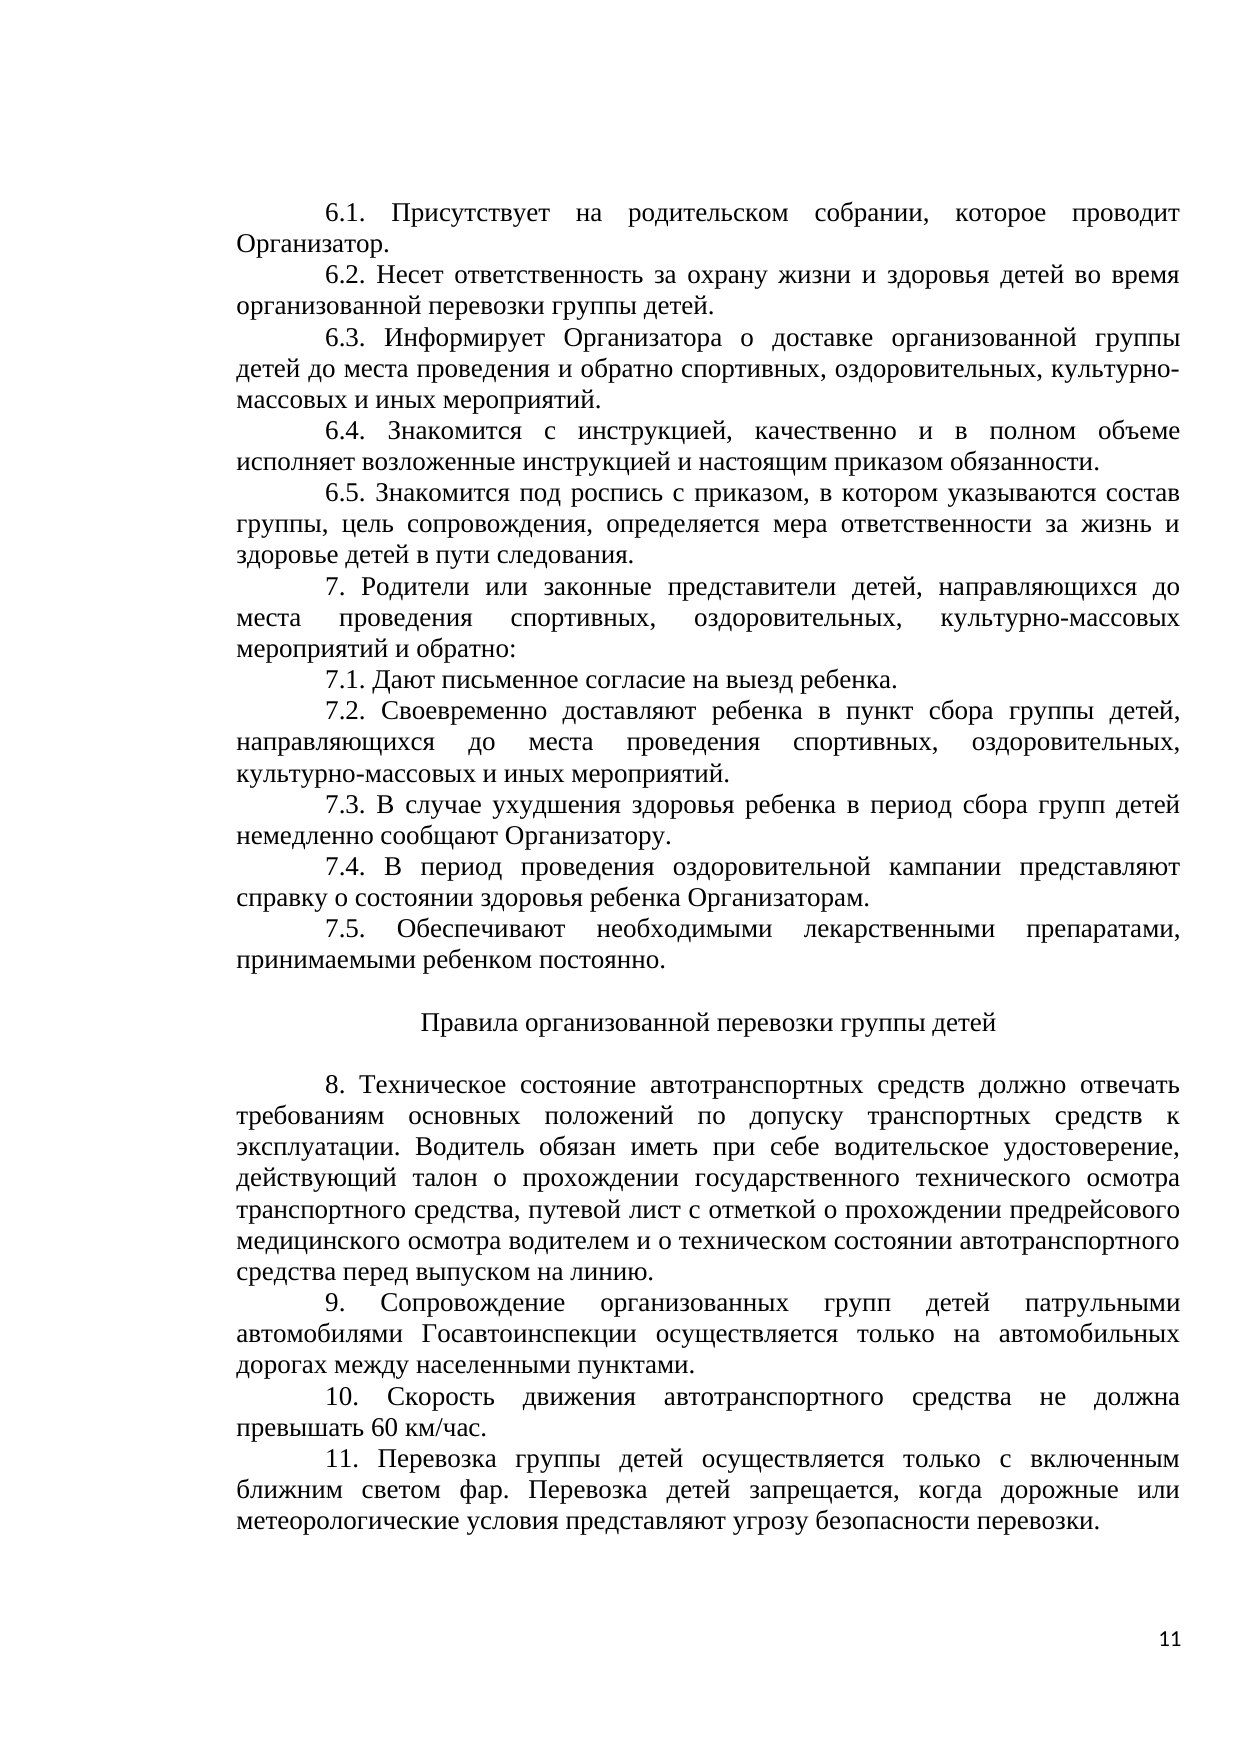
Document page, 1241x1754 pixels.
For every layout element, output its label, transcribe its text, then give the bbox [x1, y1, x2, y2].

text 7. Родители или законные представители детей, направляющихся до места проведения спортивных, оздоровительных, культурно-массовых мероприятий и обратно: [236, 570, 1181, 663]
text 9. Сопровождение организованных групп детей патрульными автомобилями Госавтоинспекции осуществляется только на автомобильных дорогах между населенными пунктами. [236, 1286, 1181, 1379]
text 7.5. Обеспечивают необходимыми лекарственными препаратами, принимаемыми ребенком постоянно. [236, 912, 1181, 975]
text 7.1. Дают письменное согласие на выезд ребенка. [236, 663, 1181, 694]
text 6.1. Присутствует на родительском собрании, которое проводит Организатор. [236, 196, 1181, 258]
text 6.5. Знакомится под роспись с приказом, в котором указываются состав группы, цель сопровождения, определяется мера ответственности за жизнь и здоровье детей в пути следования. [236, 476, 1181, 570]
text 6.3. Информирует Организатора о доставке организованной группы детей до места проведения и обратно спортивных, оздоровительных, культурно-массовых и иных мероприятий. [236, 321, 1181, 414]
text 6.4. Знакомится с инструкцией, качественно и в полном объеме исполняет возложенные инструкцией и настоящим приказом обязанности. [236, 414, 1181, 476]
text 7.2. Своевременно доставляют ребенка в пункт сбора группы детей, направляющихся до места проведения спортивных, оздоровительных, культурно-массовых и иных мероприятий. [236, 694, 1181, 788]
text 7.3. В случае ухудшения здоровья ребенка в период сбора групп детей немедленно сообщают Организатору. [236, 788, 1181, 850]
text 7.4. В период проведения оздоровительной кампании представляют справку о состоянии здоровья ребенка Организаторам. [236, 850, 1181, 912]
text 10. Скорость движения автотранспортного средства не должна превышать 60 км/час. [236, 1379, 1181, 1442]
text 6.2. Несет ответственность за охрану жизни и здоровья детей во время организованной перевозки группы детей. [236, 258, 1181, 321]
text 8. Техническое состояние автотранспортных средств должно отвечать требованиям основных положений по допуску транспортных средств к эксплуатации. Водитель обязан иметь при себе водительское удостоверение, действующий талон о прохождении государственного технического осмотра транспортного средства, путевой лист с отметкой о прохождении предрейсового медицинского осмотра водителем и о техническом состоянии автотранспортного средства перед выпуском на линию. [236, 1068, 1181, 1286]
text Правила организованной перевозки группы детей [236, 1006, 1181, 1037]
text 11. Перевозка группы детей осуществляется только с включенным ближним светом фар. Перевозка детей запрещается, когда дорожные или метеорологические условия представляют угрозу безопасности перевозки. [236, 1442, 1181, 1535]
